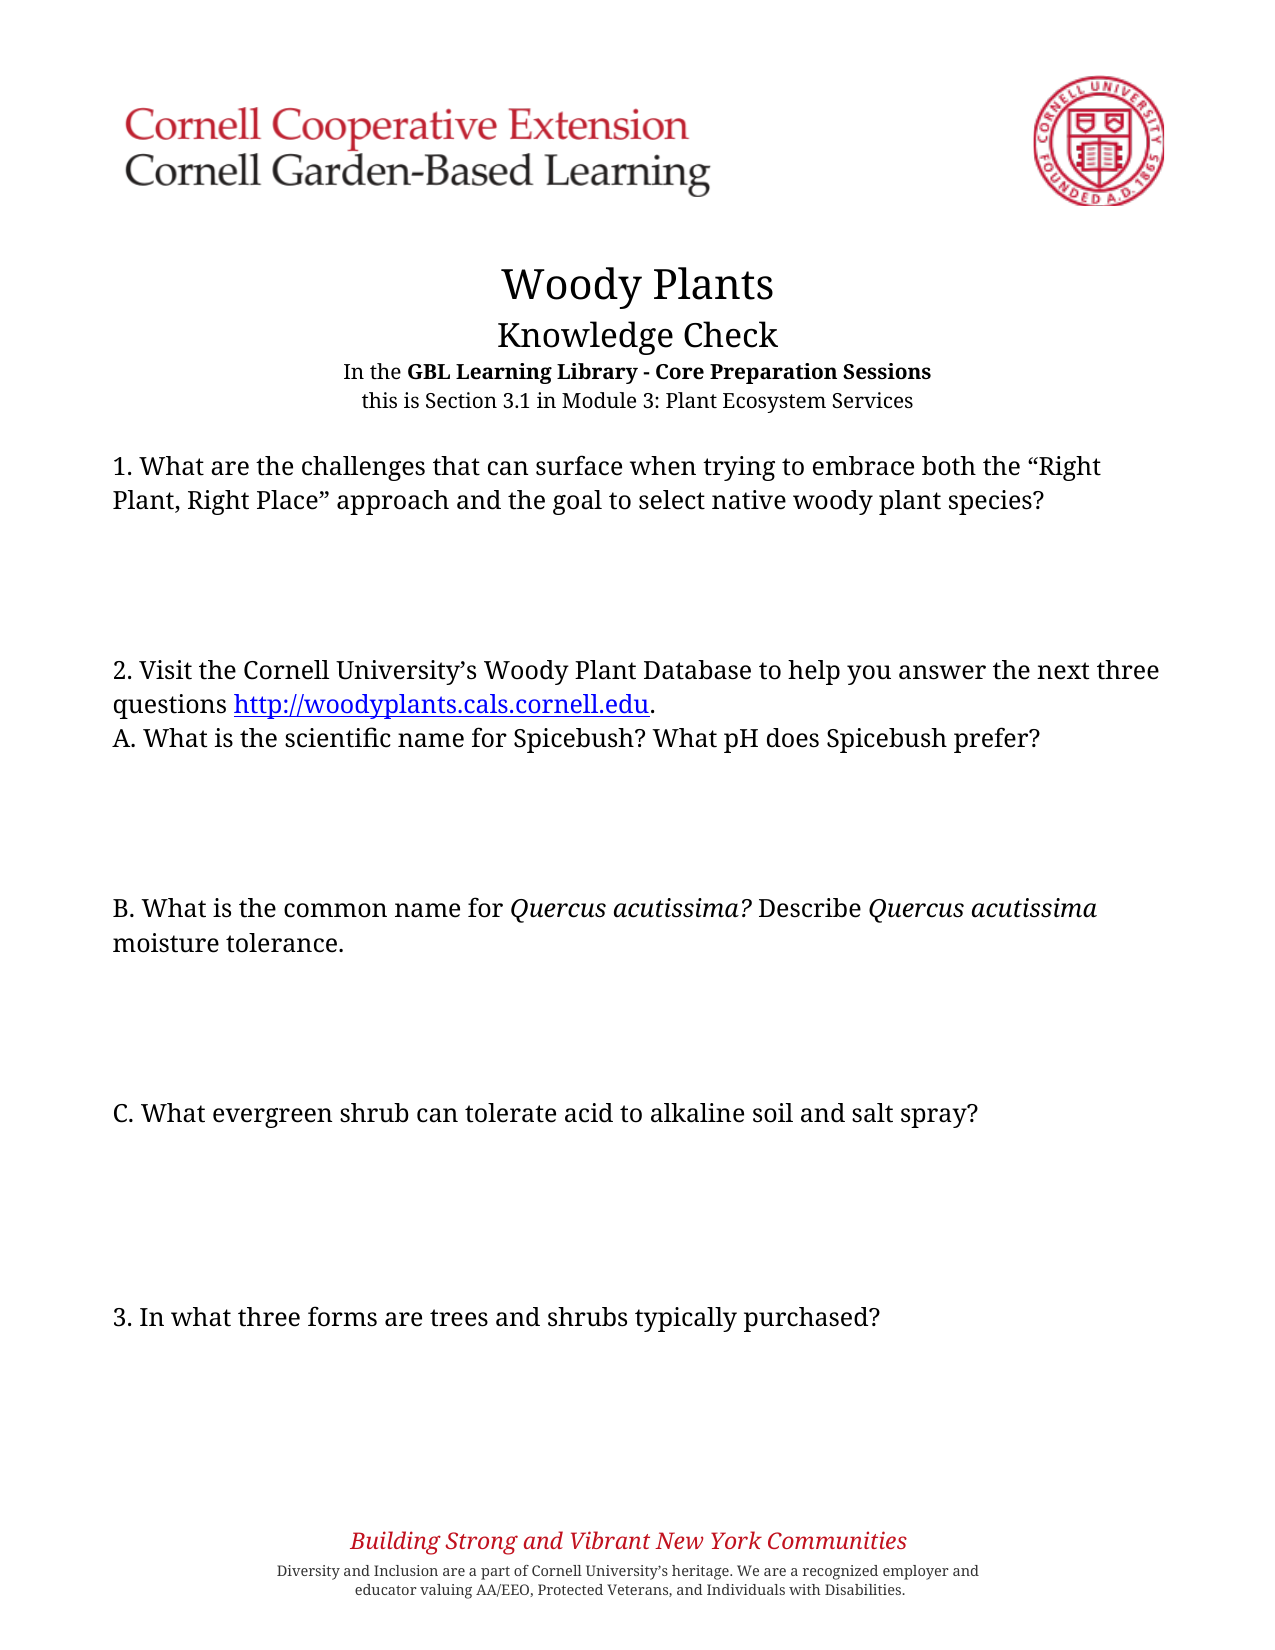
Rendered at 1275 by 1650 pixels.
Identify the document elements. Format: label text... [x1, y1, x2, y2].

text C. What evergreen shrub can tolerate acid to alkaline soil and salt spray? [112, 1096, 1162, 1129]
text 1. What are the challenges that can surface when trying to embrace both the “Right Plant, Right Place” approach and the goal to select native woody plant species? [112, 448, 1162, 516]
text Knowledge Check [112, 312, 1162, 357]
subtitle this is Section 3.1 in Module 3: Plant Ecosystem Services [112, 386, 1162, 414]
text A. What is the scientific name for Spicebush? What pH does Spicebush prefer? [112, 721, 1162, 755]
text 3. In what three forms are trees and shrubs typically purchased? [112, 1300, 1162, 1334]
text 2. Visit the Cornell University’s Woody Plant Database to help you answer the next three questions http://woodyplants.cals.cornell.edu. [112, 653, 1162, 721]
text Woody Plants [112, 255, 1162, 312]
text B. What is the common name for Quercus acutissima? Describe Quercus acutissima moisture tolerance. [112, 891, 1162, 959]
subtitle In the GBL Learning Library - Core Preparation Sessions [112, 357, 1162, 386]
